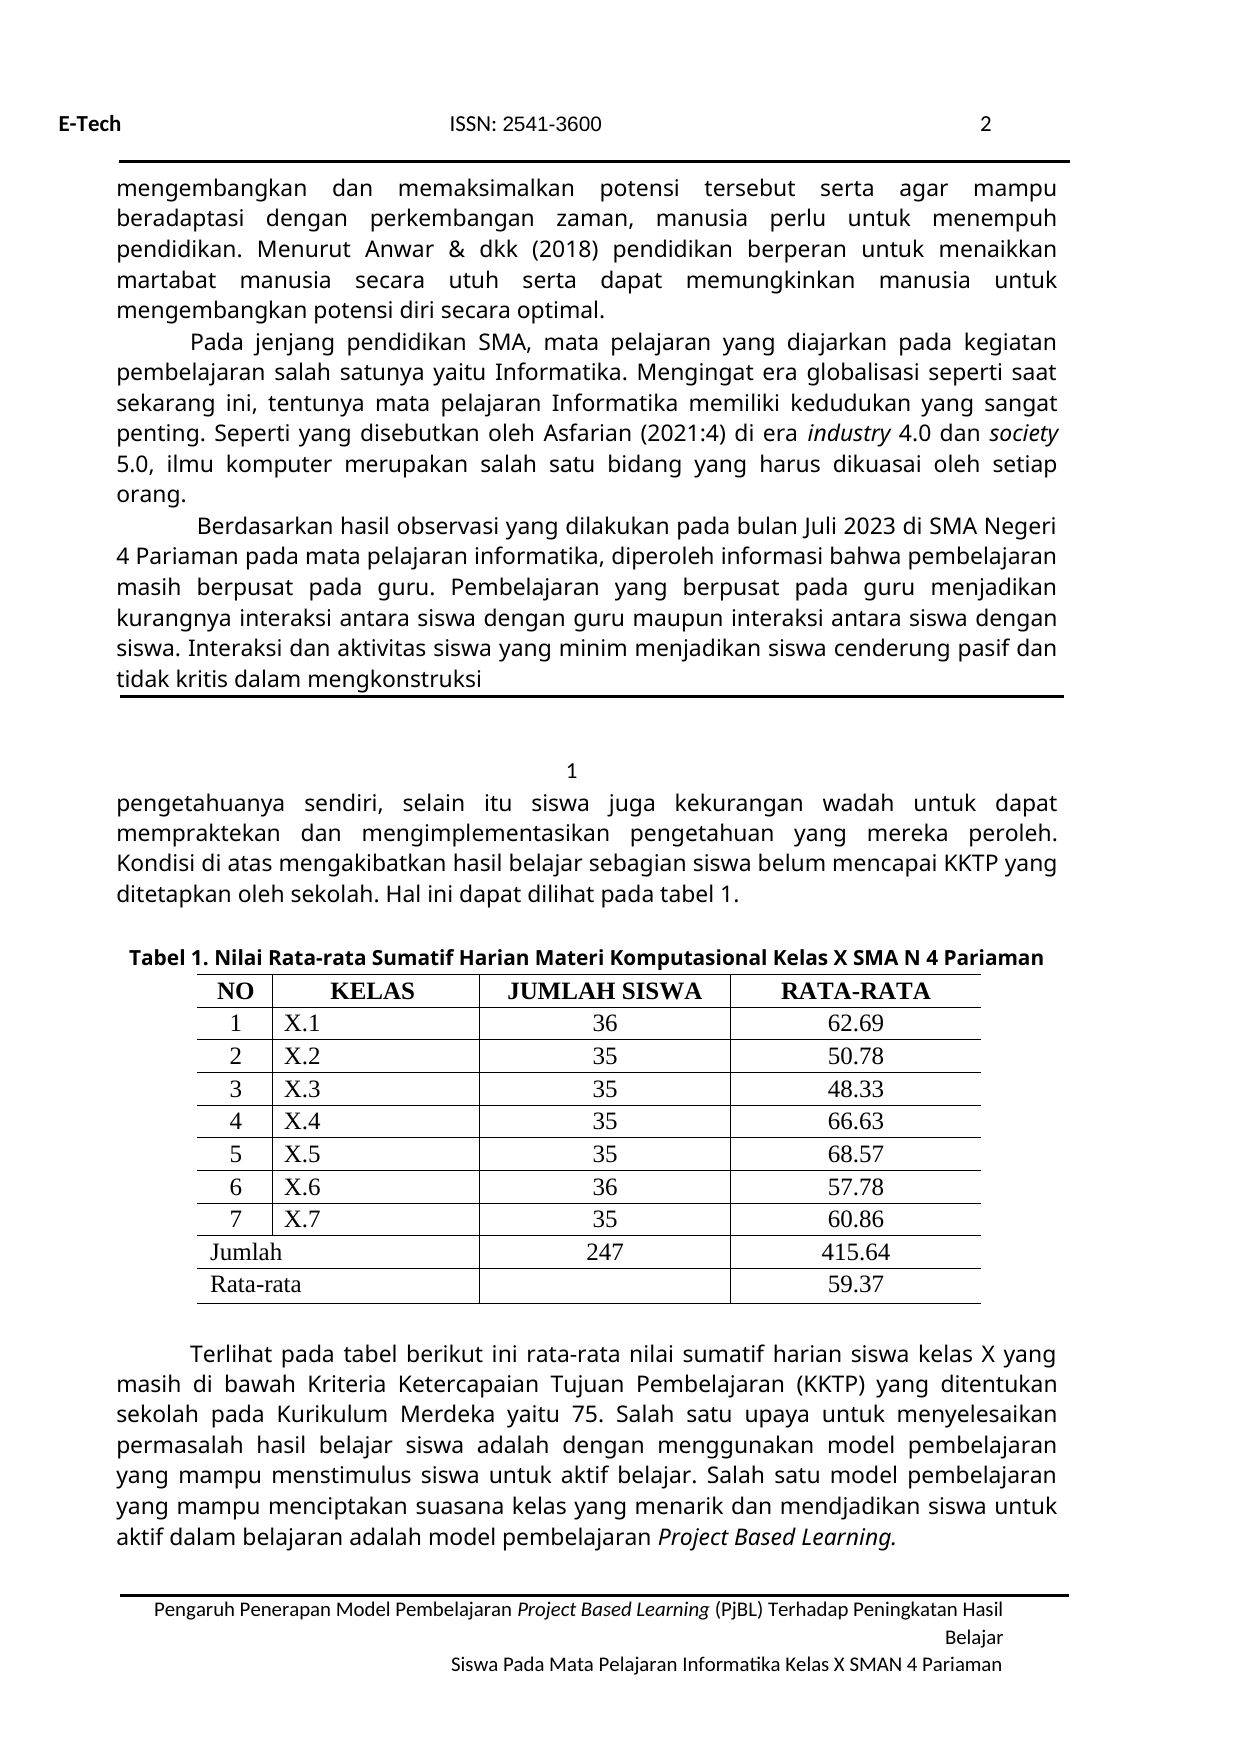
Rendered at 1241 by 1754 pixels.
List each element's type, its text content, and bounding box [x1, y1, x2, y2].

text Terlihat pada tabel berikut ini rata-rata nilai sumatif harian siswa kelas X yang masih di bawah Kriteria Ketercapaian Tujuan Pembelajaran (KKTP) yang ditentukan sekolah pada Kurikulum Merdeka yaitu 75. Salah satu upaya untuk menyelesaikan permasalah hasil belajar siswa adalah dengan menggunakan model pembelajaran yang mampu menstimulus siswa untuk aktif belajar. Salah satu model pembelajaran yang mampu menciptakan suasana kelas yang menarik dan mendjadikan siswa untuk aktif dalam belajaran adalah model pembelajaran Project Based Learning. [116, 1338, 1058, 1552]
table_cell 35 [480, 1073, 730, 1104]
table_cell 5 [197, 1138, 272, 1170]
table_cell Jumlah [197, 1236, 479, 1268]
table_cell 50.78 [731, 1040, 981, 1072]
table_cell X.5 [273, 1138, 479, 1170]
table_cell X.6 [273, 1171, 479, 1202]
table_header RATA-RATA [731, 975, 981, 1007]
table_cell 36 [480, 1008, 730, 1039]
table_cell Rata-rata [197, 1269, 479, 1303]
text Berdasarkan hasil observasi yang dilakukan pada bulan Juli 2023 di SMA Negeri 4 Pariaman pada mata pelajaran informatika, diperoleh informasi bahwa pembelajaran masih berpusat pada guru. Pembelajaran yang berpusat pada guru menjadikan kurangnya interaksi antara siswa dengan guru maupun interaksi antara siswa dengan siswa. Interaksi dan aktivitas siswa yang minim menjadikan siswa cenderung pasif dan tidak kritis dalam mengkonstruksi [116, 510, 1058, 694]
table_cell 36 [480, 1171, 730, 1202]
table_cell X.7 [273, 1204, 479, 1235]
table_cell 60.86 [731, 1204, 981, 1235]
table_cell X.2 [273, 1040, 479, 1072]
table_cell 6 [197, 1171, 272, 1202]
table_cell 1 [197, 1008, 272, 1039]
text pengetahuanya sendiri, selain itu siswa juga kekurangan wadah untuk dapat mempraktekan dan mengimplementasikan pengetahuan yang mereka peroleh. Kondisi di atas mengakibatkan hasil belajar sebagian siswa belum mencapai KKTP yang ditetapkan oleh sekolah. Hal ini dapat dilihat pada tabel 1. [116, 787, 1058, 909]
table_cell 35 [480, 1138, 730, 1170]
table_header KELAS [273, 975, 479, 1007]
table_cell 35 [480, 1106, 730, 1137]
table_cell X.3 [273, 1073, 479, 1104]
table_cell 7 [197, 1204, 272, 1235]
table_header JUMLAH SISWA [480, 975, 730, 1007]
table_cell 4 [197, 1106, 272, 1137]
table_cell 35 [480, 1204, 730, 1235]
table_cell 2 [197, 1040, 272, 1072]
table_cell 68.57 [731, 1138, 981, 1170]
text Pada jenjang pendidikan SMA, mata pelajaran yang diajarkan pada kegiatan pembelajaran salah satunya yaitu Informatika. Mengingat era globalisasi seperti saat sekarang ini, tentunya mata pelajaran Informatika memiliki kedudukan yang sangat penting. Seperti yang disebutkan oleh Asfarian (2021:4) di era industry 4.0 dan society 5.0, ilmu komputer merupakan salah satu bidang yang harus dikuasai oleh setiap orang. [116, 326, 1058, 510]
table_cell 247 [480, 1236, 730, 1268]
table_cell 3 [197, 1073, 272, 1104]
text 1 [117, 756, 1063, 784]
table_header NO [197, 975, 272, 1007]
table_cell 59.37 [731, 1269, 981, 1303]
text Tabel 1. Nilai Rata-rata Sumatif Harian Materi Komputasional Kelas X SMA N 4 Pariaman [117, 943, 1056, 972]
table_cell 35 [480, 1040, 730, 1072]
table_cell X.1 [273, 1008, 479, 1039]
table_cell 48.33 [731, 1073, 981, 1104]
table_cell 57.78 [731, 1171, 981, 1202]
table_cell X.4 [273, 1106, 479, 1137]
table_cell [480, 1269, 730, 1303]
table_cell 62.69 [731, 1008, 981, 1039]
table_cell 66.63 [731, 1106, 981, 1137]
table_cell 415.64 [731, 1236, 981, 1268]
